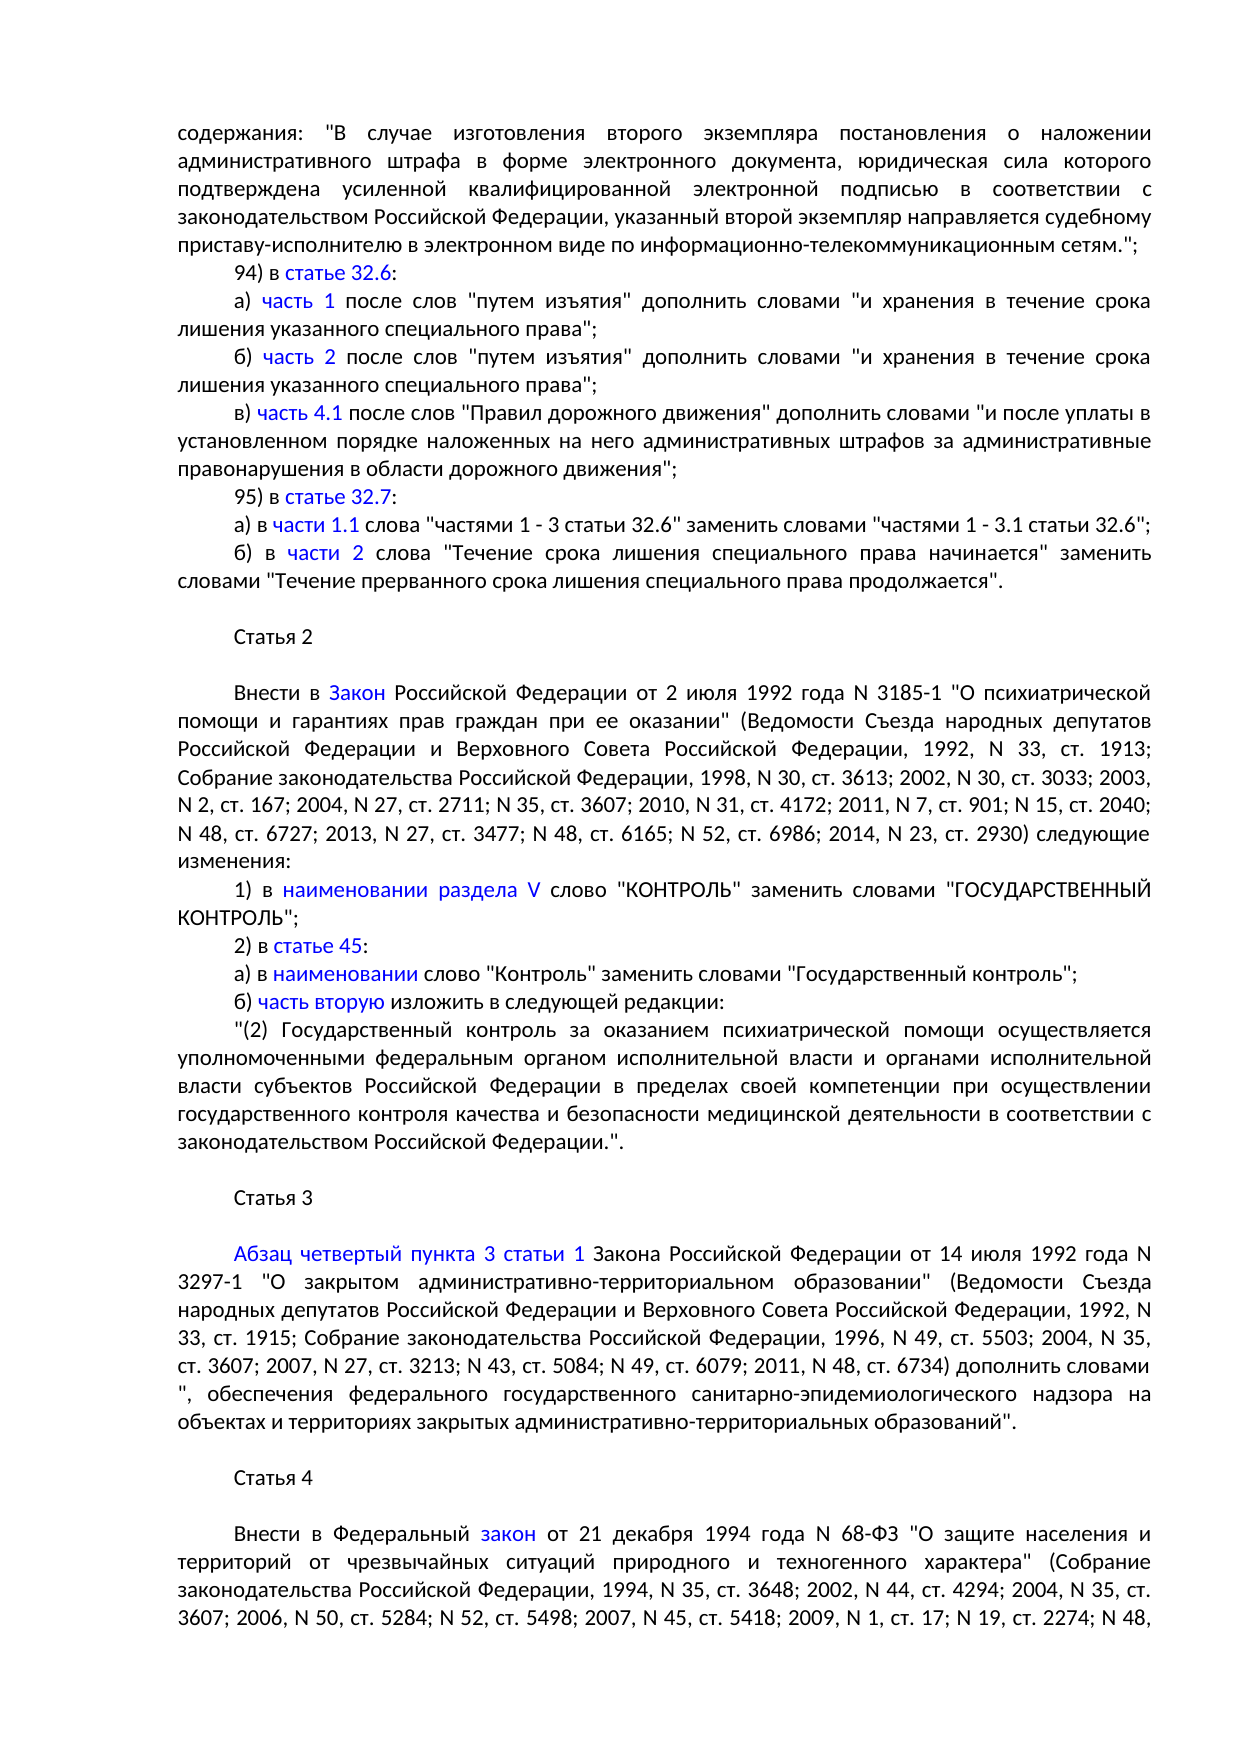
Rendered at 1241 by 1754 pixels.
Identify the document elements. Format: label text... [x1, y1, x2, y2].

text Внести в Закон Российской Федерации от 2 июля 1992 года N 3185-1 "О психиатрической помощи и гарантиях прав граждан при ее оказании" (Ведомости Съезда народных депутатов Российской Федерации и Верховного Совета Российской Федерации, 1992, N 33, ст. 1913; Собрание законодательства Российской Федерации, 1998, N 30, ст. 3613; 2002, N 30, ст. 3033; 2003, N 2, ст. 167; 2004, N 27, ст. 2711; N 35, ст. 3607; 2010, N 31, ст. 4172; 2011, N 7, ст. 901; N 15, ст. 2040; N 48, ст. 6727; 2013, N 27, ст. 3477; N 48, ст. 6165; N 52, ст. 6986; 2014, N 23, ст. 2930) следующие изменения: [177, 678, 1152, 875]
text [177, 1519, 1152, 1631]
text а) часть 1 после слов "путем изъятия" дополнить словами "и хранения в течение срока лишения указанного специального права"; [177, 286, 1152, 342]
text "(2) Государственный контроль за оказанием психиатрической помощи осуществляется уполномоченными федеральным органом исполнительной власти и органами исполнительной власти субъектов Российской Федерации в пределах своей компетенции при осуществлении государственного контроля качества и безопасности медицинской деятельности в соответствии с законодательством Российской Федерации.". [177, 1015, 1152, 1155]
text 2) в статье 45: [177, 931, 1152, 959]
text Абзац четвертый пункта 3 статьи 1 Закона Российской Федерации от 14 июля 1992 года N 3297-1 "О закрытом административно-территориальном образовании" (Ведомости Съезда народных депутатов Российской Федерации и Верховного Совета Российской Федерации, 1992, N 33, ст. 1915; Собрание законодательства Российской Федерации, 1996, N 49, ст. 5503; 2004, N 35, ст. 3607; 2007, N 27, ст. 3213; N 43, ст. 5084; N 49, ст. 6079; 2011, N 48, ст. 6734) дополнить словами ", обеспечения федерального государственного санитарно-эпидемиологического надзора на объектах и территориях закрытых административно-территориальных образований". [177, 1239, 1152, 1435]
text а) в наименовании слово "Контроль" заменить словами "Государственный контроль"; [177, 959, 1152, 987]
text Статья 3 [177, 1183, 1152, 1211]
text 1) в наименовании раздела V слово "КОНТРОЛЬ" заменить словами "ГОСУДАРСТВЕННЫЙ КОНТРОЛЬ"; [177, 875, 1152, 931]
text в) часть 4.1 после слов "Правил дорожного движения" дополнить словами "и после уплаты в установленном порядке наложенных на него административных штрафов за административные правонарушения в области дорожного движения"; [177, 398, 1152, 482]
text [177, 118, 1152, 258]
text а) в части 1.1 слова "частями 1 - 3 статьи 32.6" заменить словами "частями 1 - 3.1 статьи 32.6"; [177, 510, 1152, 538]
text 94) в статье 32.6: [177, 258, 1152, 286]
text Статья 4 [177, 1463, 1152, 1491]
text 95) в статье 32.7: [177, 482, 1152, 510]
text б) в части 2 слова "Течение срока лишения специального права начинается" заменить словами "Течение прерванного срока лишения специального права продолжается". [177, 538, 1152, 594]
text Статья 2 [177, 622, 1152, 651]
text б) часть вторую изложить в следующей редакции: [177, 987, 1152, 1015]
text б) часть 2 после слов "путем изъятия" дополнить словами "и хранения в течение срока лишения указанного специального права"; [177, 342, 1152, 398]
